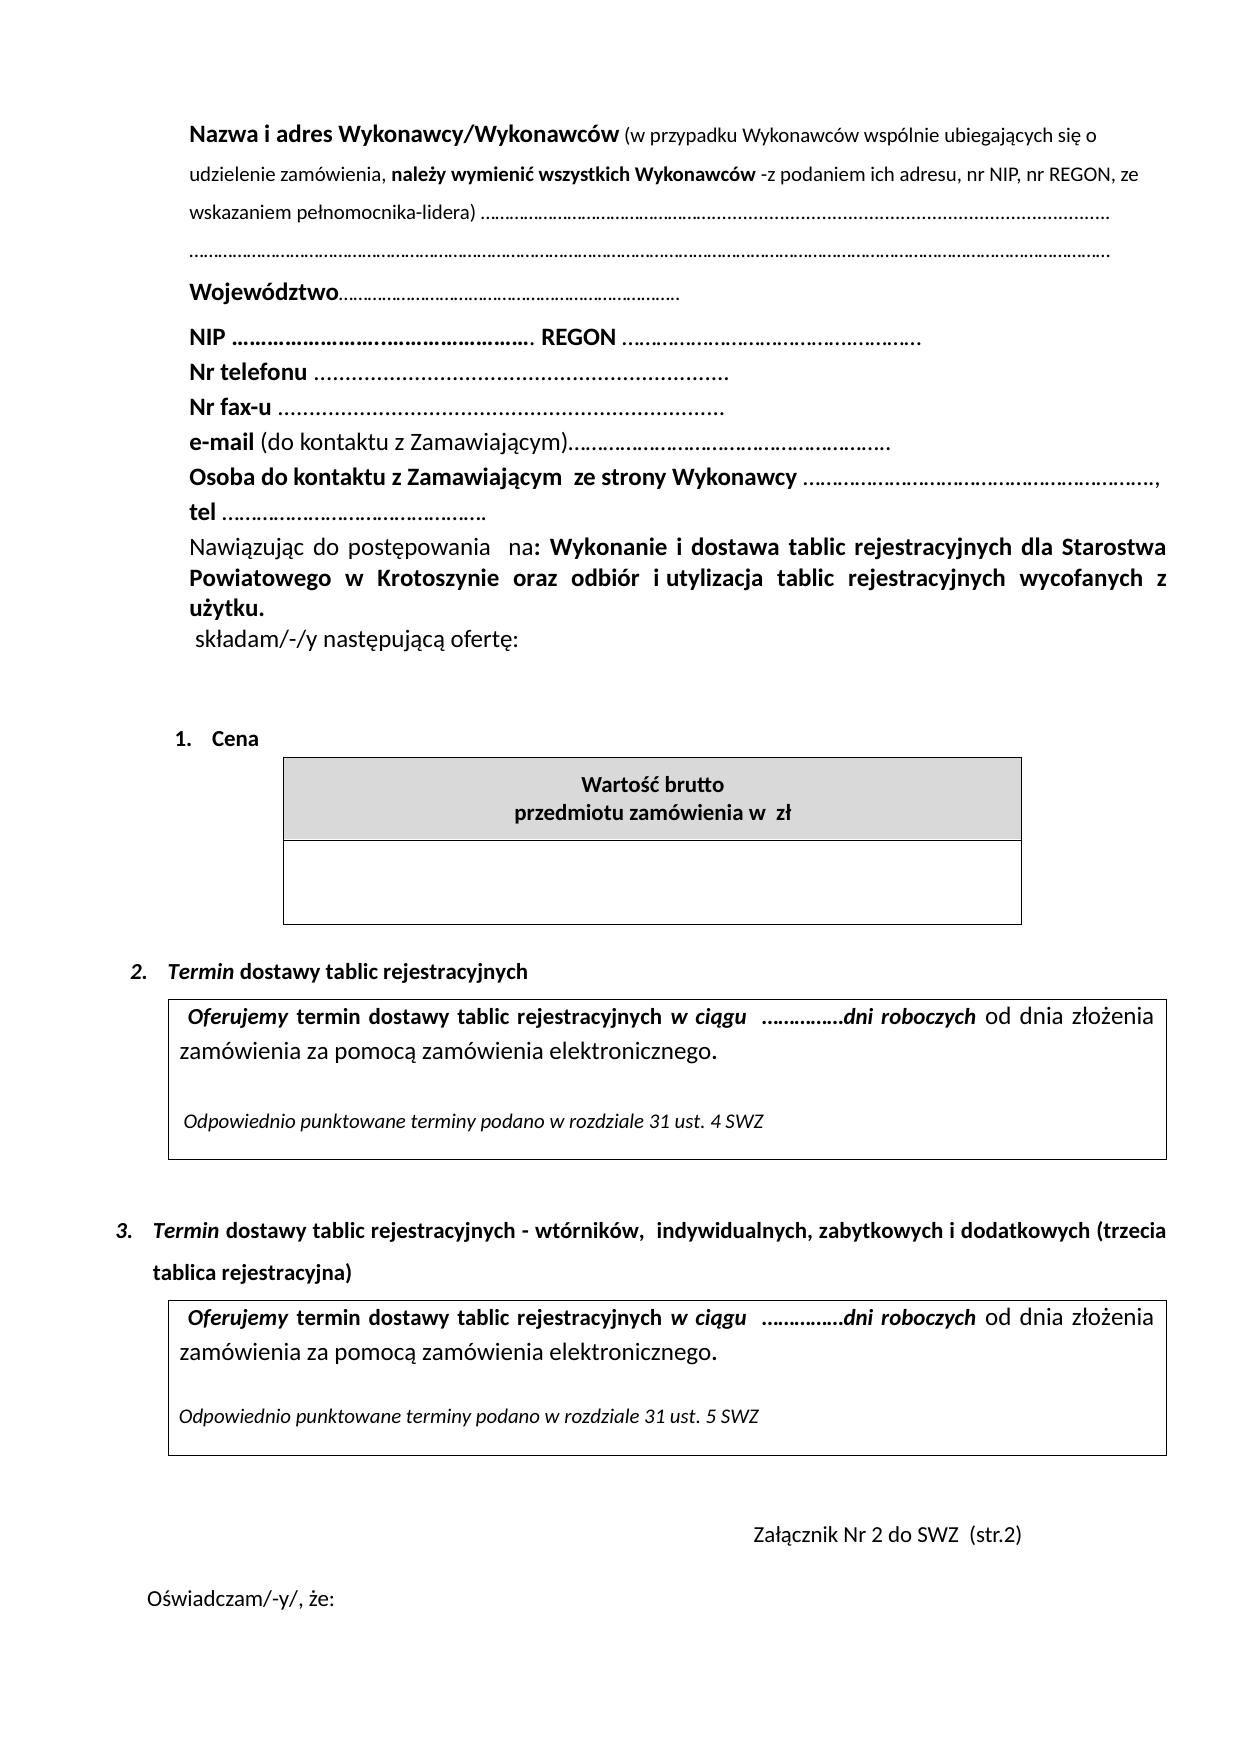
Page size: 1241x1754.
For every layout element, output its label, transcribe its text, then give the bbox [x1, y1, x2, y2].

text ………………………………………………………………………………………………………………………………………………………………………… [189, 238, 1167, 263]
text Województwo…………………………………………………………….. [189, 276, 1167, 306]
text tel ………………………………………. [189, 496, 1167, 527]
text Osoba do kontaktu z Zamawiającym ze strony Wykonawcy ……………………………………………………., [189, 461, 1167, 492]
table_header Wartość brutto przedmiotu zamówienia w zł [284, 758, 1021, 839]
text e-mail (do kontaktu z Zamawiającym)……………………………………………….. [189, 426, 1167, 457]
text Nazwa i adres Wykonawcy/Wykonawców (w przypadku Wykonawców wspólnie ubiegających się o udzielenie zamówienia, należy wymienić wszystkich Wykonawców -z podaniem ich adresu, nr NIP, nr REGON, ze wskazaniem pełnomocnika-lidera) …………………………………………............................................................................ [189, 118, 1167, 225]
list Załącznik Nr 2 do SWZ (str.2) [300, 1520, 1167, 1548]
list Termin dostawy tablic rejestracyjnych [130, 957, 1167, 985]
text Nr fax-u ....................................................................... [189, 391, 1167, 422]
text składam/-/y następującą ofertę: [189, 623, 1167, 653]
text NIP ……………………..……………………. REGON ………………………………….………… [189, 321, 1167, 352]
table_header Oferujemy termin dostawy tablic rejestracyjnych w ciągu ……………dni roboczych od dnia złożenia zamówienia za pomocą zamówienia elektronicznego. Odpowiednio punktowane terminy podano w rozdziale 31 ust. 5 SWZ [169, 1301, 1166, 1455]
text Nr telefonu .................................................................. [189, 356, 1167, 387]
table_header Oferujemy termin dostawy tablic rejestracyjnych w ciągu ……………dni roboczych od dnia złożenia zamówienia za pomocą zamówienia elektronicznego. Odpowiednio punktowane terminy podano w rozdziale 31 ust. 4 SWZ [169, 1000, 1166, 1159]
list Termin dostawy tablic rejestracyjnych - wtórników, indywidualnych, zabytkowych i dodatkowych (trzecia tablica rejestracyjna) [115, 1216, 1167, 1286]
text Oświadczam/-y/, że: [146, 1584, 1167, 1613]
text Nawiązując do postępowania na: Wykonanie i dostawa tablic rejestracyjnych dla Starostwa Powiatowego w Krotoszynie oraz odbiór i utylizacja tablic rejestracyjnych wycofanych z użytku. [189, 531, 1167, 623]
list Cena [174, 724, 1167, 753]
table_cell [284, 841, 1021, 924]
